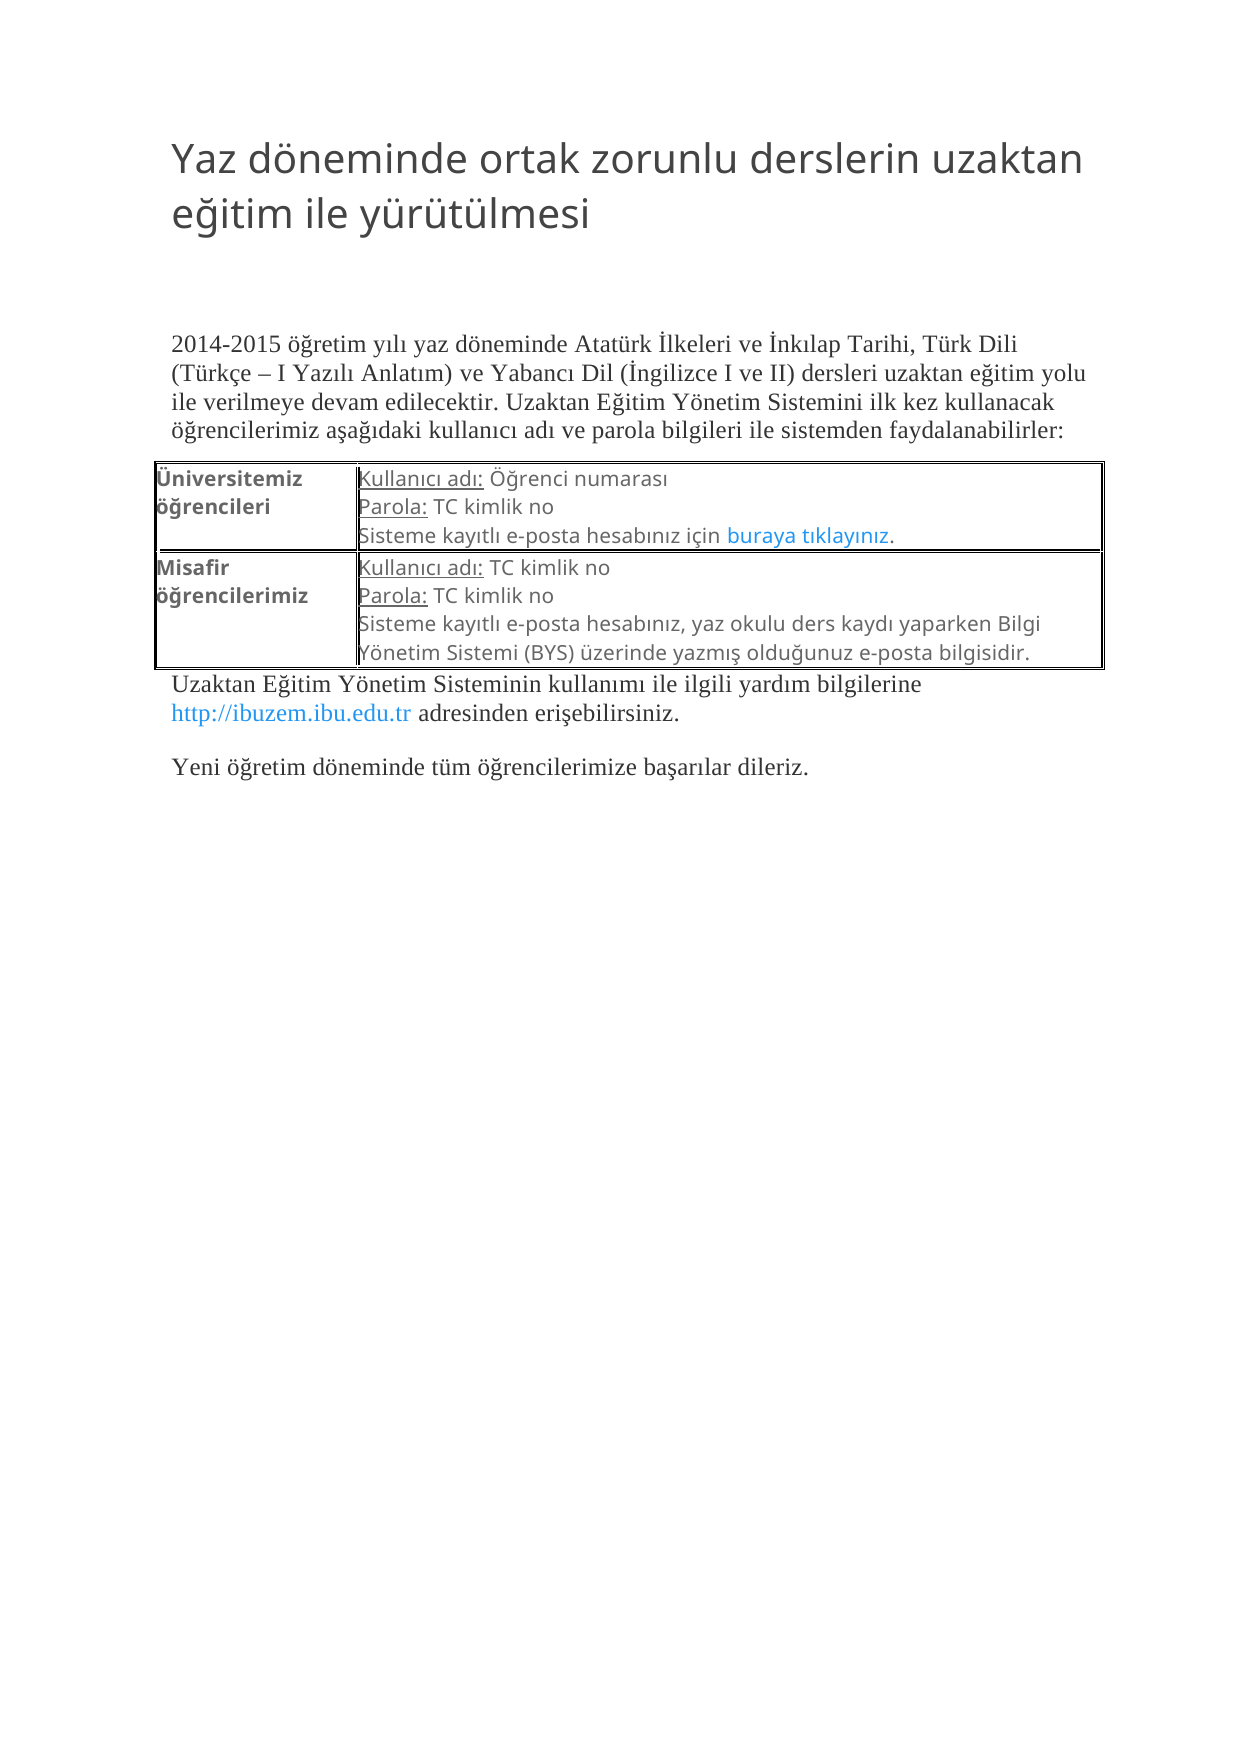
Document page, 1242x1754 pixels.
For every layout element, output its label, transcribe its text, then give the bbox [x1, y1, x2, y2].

text Yaz döneminde ortak zorunlu derslerin uzaktan eğitim ile yürütülmesi [171, 130, 1100, 241]
text Yeni öğretim döneminde tüm öğrencilerimize başarılar dileriz. [171, 752, 1100, 781]
text 2014-2015 öğretim yılı yaz döneminde Atatürk İlkeleri ve İnkılap Tarihi, Türk Dili (Türkçe – I Yazılı Anlatım) ve Yabancı Dil (İngilizce I ve II) dersleri uzaktan eğitim yolu ile verilmeye devam edilecektir. Uzaktan Eğitim Yönetim Sistemini ilk kez kullanacak öğrencilerimiz aşağıdaki kullanıcı adı ve parola bilgileri ile sistemden faydalanabilirler: [171, 329, 1100, 444]
table_header Kullanıcı adı: Öğrenci numarası Parola: TC kimlik no Sisteme kayıtlı e-posta hesabınız için buraya tıklayınız. [358, 464, 1101, 549]
table_header Üniversitemiz öğrencileri [156, 462, 358, 549]
table_cell Misafir öğrencilerimiz [157, 549, 358, 666]
text Uzaktan Eğitim Yönetim Sisteminin kullanımı ile ilgili yardım bilgilerine http://ibuzem.ibu.edu.tr adresinden erişebilirsiniz. [171, 670, 1100, 727]
table_cell Kullanıcı adı: TC kimlik no Parola: TC kimlik no Sisteme kayıtlı e-posta hesabınız, yaz okulu ders kaydı yaparken Bilgi Yönetim Sistemi (BYS) üzerinde yazmış olduğunuz e-posta bilgisidir. [358, 549, 1102, 666]
